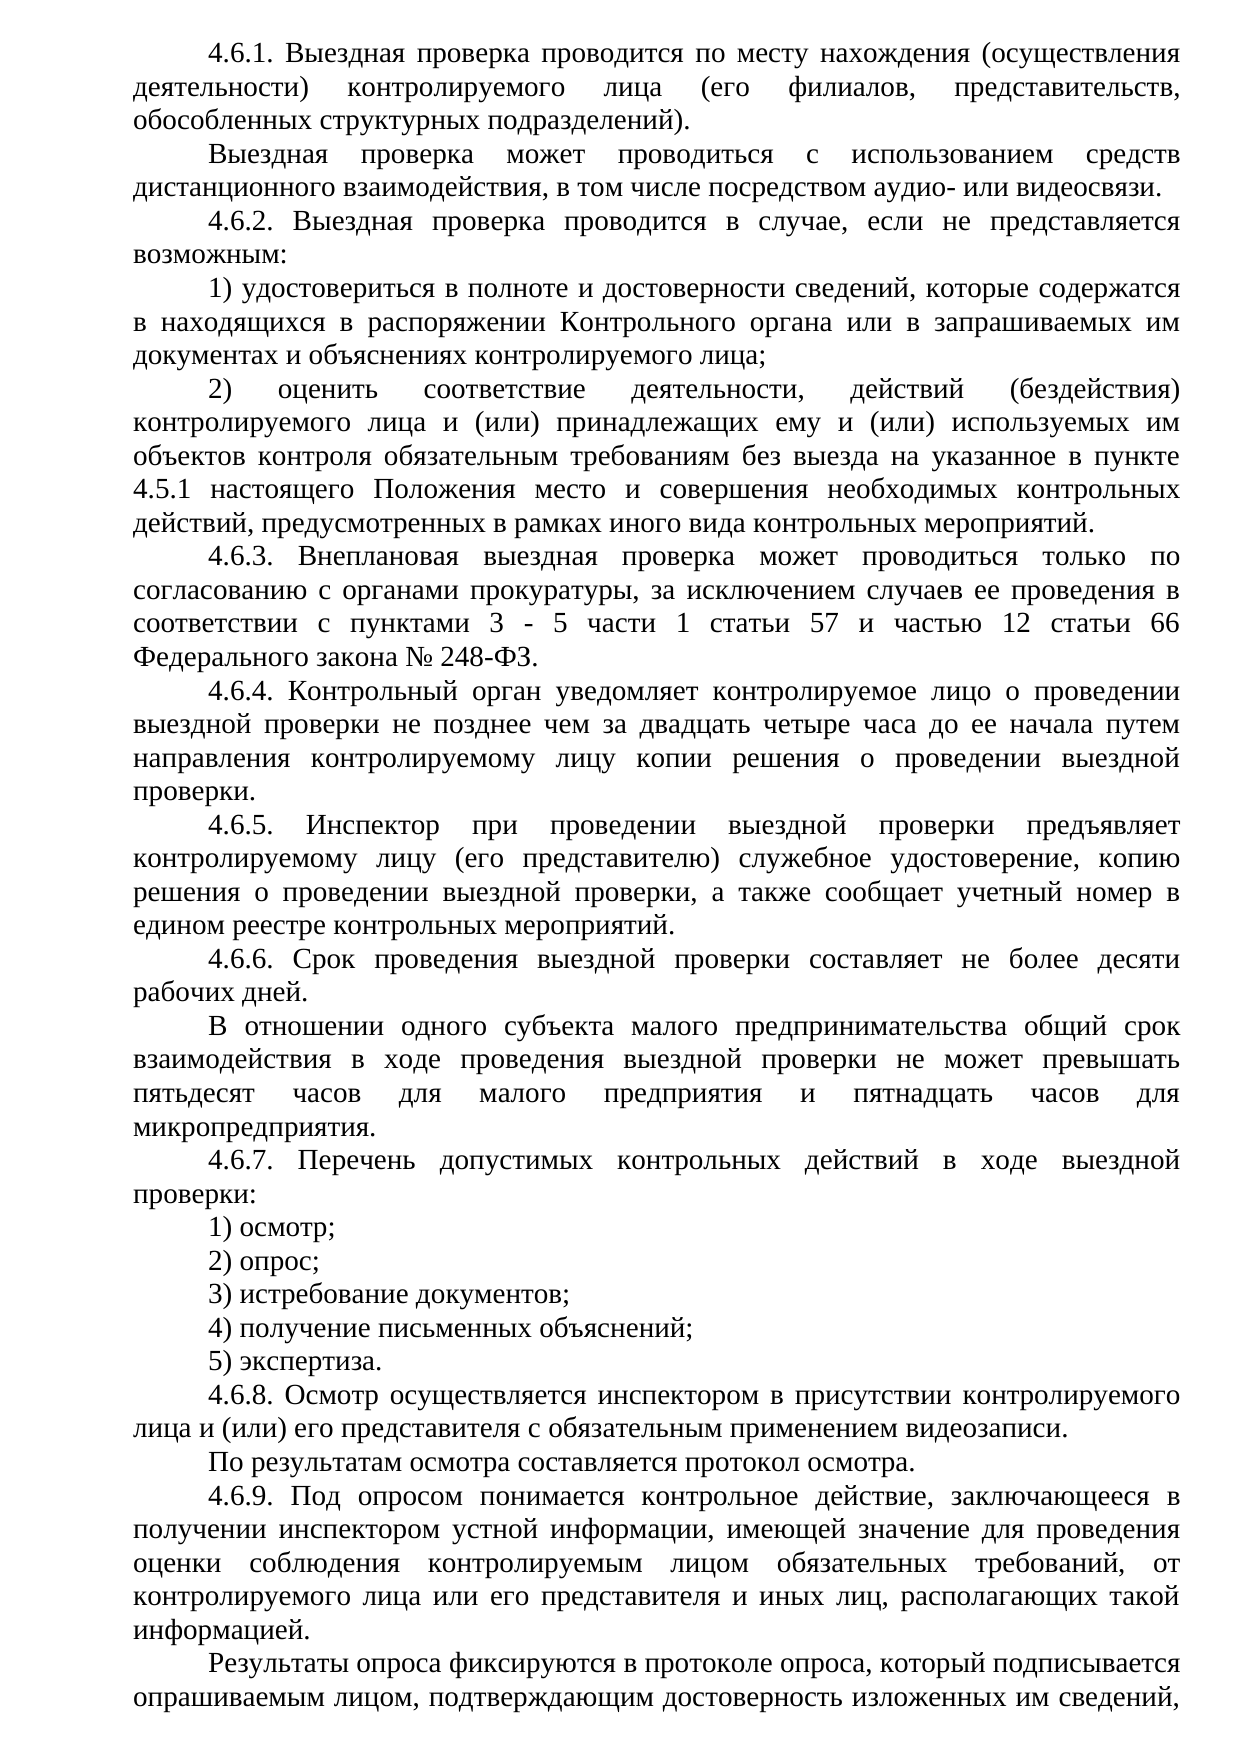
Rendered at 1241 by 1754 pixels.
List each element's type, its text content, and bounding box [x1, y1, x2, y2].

text По результатам осмотра составляется протокол осмотра. [133, 1444, 1181, 1478]
text 4.6.1. Выездная проверка проводится по месту нахождения (осуществления деятельности) контролируемого лица (его филиалов, представительств, обособленных структурных подразделений). [133, 35, 1181, 136]
text 4.6.8. Осмотр осуществляется инспектором в присутствии контролируемого лица и (или) его представителя с обязательным применением видеозаписи. [133, 1377, 1181, 1444]
text 4.6.7. Перечень допустимых контрольных действий в ходе выездной проверки: [133, 1142, 1181, 1209]
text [133, 1645, 1181, 1712]
text 1) удостовериться в полноте и достоверности сведений, которые содержатся в находящихся в распоряжении Контрольного органа или в запрашиваемых им документах и объяснениях контролируемого лица; [133, 270, 1181, 371]
text 4.6.3. Внеплановая выездная проверка может проводиться только по согласованию с органами прокуратуры, за исключением случаев ее проведения в соответствии с пунктами 3 - 5 части 1 статьи 57 и частью 12 статьи 66 Федерального закона № 248-ФЗ. [133, 538, 1181, 673]
text 4) получение письменных объяснений; [133, 1310, 1181, 1343]
text 2) оценить соответствие деятельности, действий (бездействия) контролируемого лица и (или) принадлежащих ему и (или) используемых им объектов контроля обязательным требованиям без выезда на указанное в пункте 4.5.1 настоящего Положения место и совершения необходимых контрольных действий, предусмотренных в рамках иного вида контрольных мероприятий. [133, 371, 1181, 538]
text 5) экспертиза. [133, 1343, 1181, 1377]
text Выездная проверка может проводиться с использованием средств дистанционного взаимодействия, в том числе посредством аудио- или видеосвязи. [133, 136, 1181, 203]
text 4.6.9. Под опросом понимается контрольное действие, заключающееся в получении инспектором устной информации, имеющей значение для проведения оценки соблюдения контролируемым лицом обязательных требований, от контролируемого лица или его представителя и иных лиц, располагающих такой информацией. [133, 1478, 1181, 1645]
text 4.6.4. Контрольный орган уведомляет контролируемое лицо о проведении выездной проверки не позднее чем за двадцать четыре часа до ее начала путем направления контролируемому лицу копии решения о проведении выездной проверки. [133, 673, 1181, 807]
text В отношении одного субъекта малого предпринимательства общий срок взаимодействия в ходе проведения выездной проверки не может превышать пятьдесят часов для малого предприятия и пятнадцать часов для микропредприятия. [133, 1008, 1181, 1142]
text 3) истребование документов; [133, 1276, 1181, 1310]
text 4.6.5. Инспектор при проведении выездной проверки предъявляет контролируемому лицу (его представителю) служебное удостоверение, копию решения о проведении выездной проверки, а также сообщает учетный номер в едином реестре контрольных мероприятий. [133, 807, 1181, 941]
text 4.6.2. Выездная проверка проводится в случае, если не представляется возможным: [133, 203, 1181, 270]
text 2) опрос; [133, 1243, 1181, 1276]
text 4.6.6. Срок проведения выездной проверки составляет не более десяти рабочих дней. [133, 941, 1181, 1008]
text 1) осмотр; [133, 1209, 1181, 1243]
